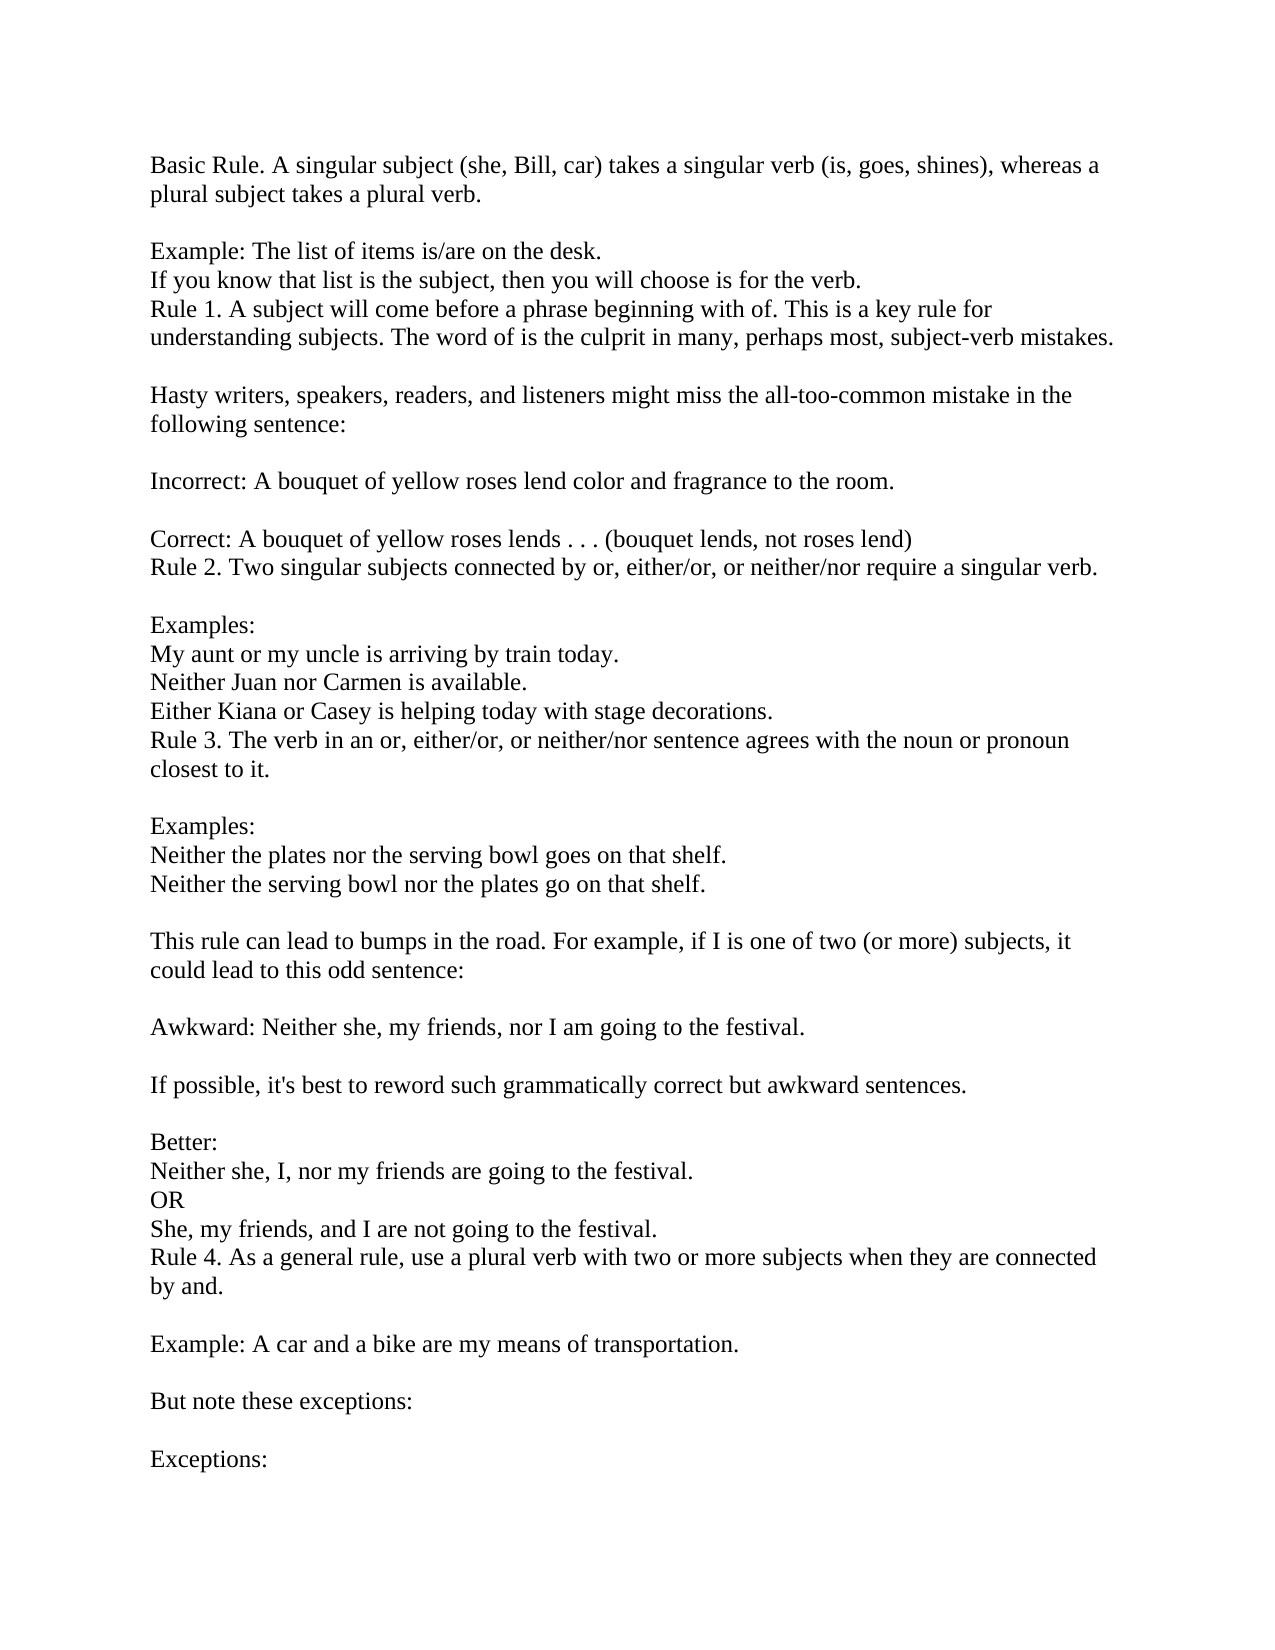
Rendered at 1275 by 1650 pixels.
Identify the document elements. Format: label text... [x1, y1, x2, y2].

text My aunt or my uncle is arriving by train today. [150, 639, 1125, 667]
text Neither the serving bowl nor the plates go on that shelf. [150, 869, 1125, 897]
text Neither the plates nor the serving bowl goes on that shelf. [150, 840, 1125, 869]
text Rule 3. The verb in an or, either/or, or neither/nor sentence agrees with the noun or pronoun closest to it. [150, 725, 1125, 782]
text Either Kiana or Casey is helping today with stage decorations. [150, 696, 1125, 725]
text Neither Juan nor Carmen is available. [150, 667, 1125, 696]
text She, my friends, and I are not going to the festival. [150, 1214, 1125, 1242]
text Exceptions: [150, 1444, 1125, 1472]
text If you know that list is the subject, then you will choose is for the verb. [150, 265, 1125, 294]
text Neither she, I, nor my friends are going to the festival. [150, 1156, 1125, 1185]
text Basic Rule. A singular subject (she, Bill, car) takes a singular verb (is, goes, shines), whereas a plural subject takes a plural verb. [150, 150, 1125, 207]
text If possible, it's best to reword such grammatically correct but awkward sentences. [150, 1070, 1125, 1099]
text Rule 4. As a general rule, use a plural verb with two or more subjects when they are connected by and. [150, 1242, 1125, 1300]
text Rule 1. A subject will come before a phrase beginning with of. This is a key rule for understanding subjects. The word of is the culprit in many, perhaps most, subject-verb mistakes. [150, 294, 1125, 351]
text Example: A car and a bike are my means of transportation. [150, 1329, 1125, 1357]
text Examples: [150, 811, 1125, 840]
text Rule 2. Two singular subjects connected by or, either/or, or neither/nor require a singular verb. [150, 552, 1125, 581]
text Awkward: Neither she, my friends, nor I am going to the festival. [150, 1012, 1125, 1041]
text Example: The list of items is/are on the desk. [150, 236, 1125, 265]
text But note these exceptions: [150, 1386, 1125, 1415]
text Hasty writers, speakers, readers, and listeners might miss the all-too-common mistake in the following sentence: [150, 380, 1125, 437]
text This rule can lead to bumps in the road. For example, if I is one of two (or more) subjects, it could lead to this odd sentence: [150, 926, 1125, 984]
text Examples: [150, 610, 1125, 639]
text Better: [150, 1127, 1125, 1156]
text OR [150, 1185, 1125, 1214]
text Incorrect: A bouquet of yellow roses lend color and fragrance to the room. [150, 466, 1125, 495]
text Correct: A bouquet of yellow roses lends . . . (bouquet lends, not roses lend) [150, 524, 1125, 552]
